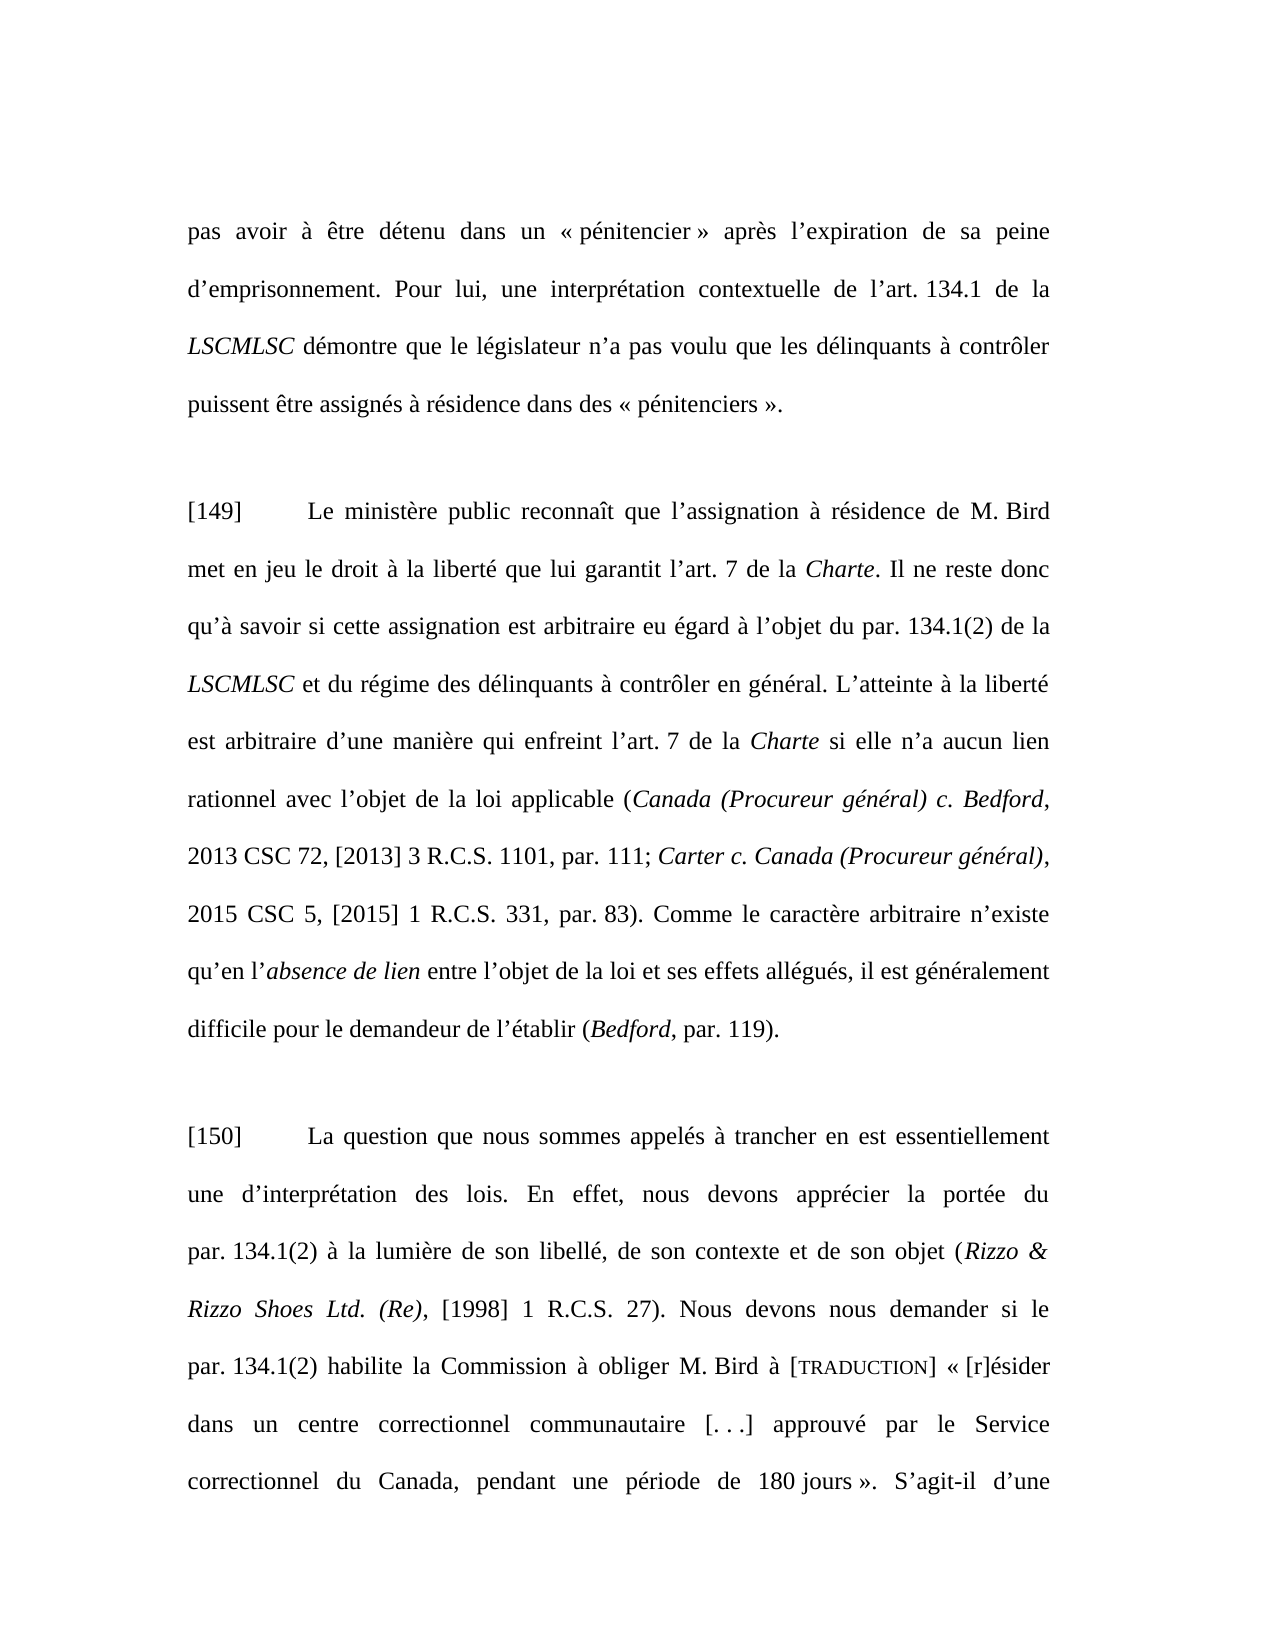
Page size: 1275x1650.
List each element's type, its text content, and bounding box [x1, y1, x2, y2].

text Le ministère public reconnaît que l’assignation à résidence de M. Bird met en jeu le droit à la liberté que lui garantit l’art. 7 de la Charte. Il ne reste donc qu’à savoir si cette assignation est arbitraire eu égard à l’objet du par. 134.1(2) de la LSCMLSC et du régime des délinquants à contrôler en général. L’atteinte à la liberté est arbitraire d’une manière qui enfreint l’art. 7 de la Charte si elle n’a aucun lien rationnel avec l’objet de la loi applicable (Canada (Procureur général) c. Bedford, 2013 CSC 72, [2013] 3 R.C.S. 1101, par. 111; Carter c. Canada (Procureur général), 2015 CSC 5, [2015] 1 R.C.S. 331, par. 83). Comme le caractère arbitraire n’existe qu’en l’absence de lien entre l’objet de la loi et ses effets allégués, il est généralement difficile pour le demandeur de l’établir (Bedford, par. 119). [187, 496, 1050, 1043]
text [187, 1121, 1050, 1495]
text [187, 216, 1050, 418]
